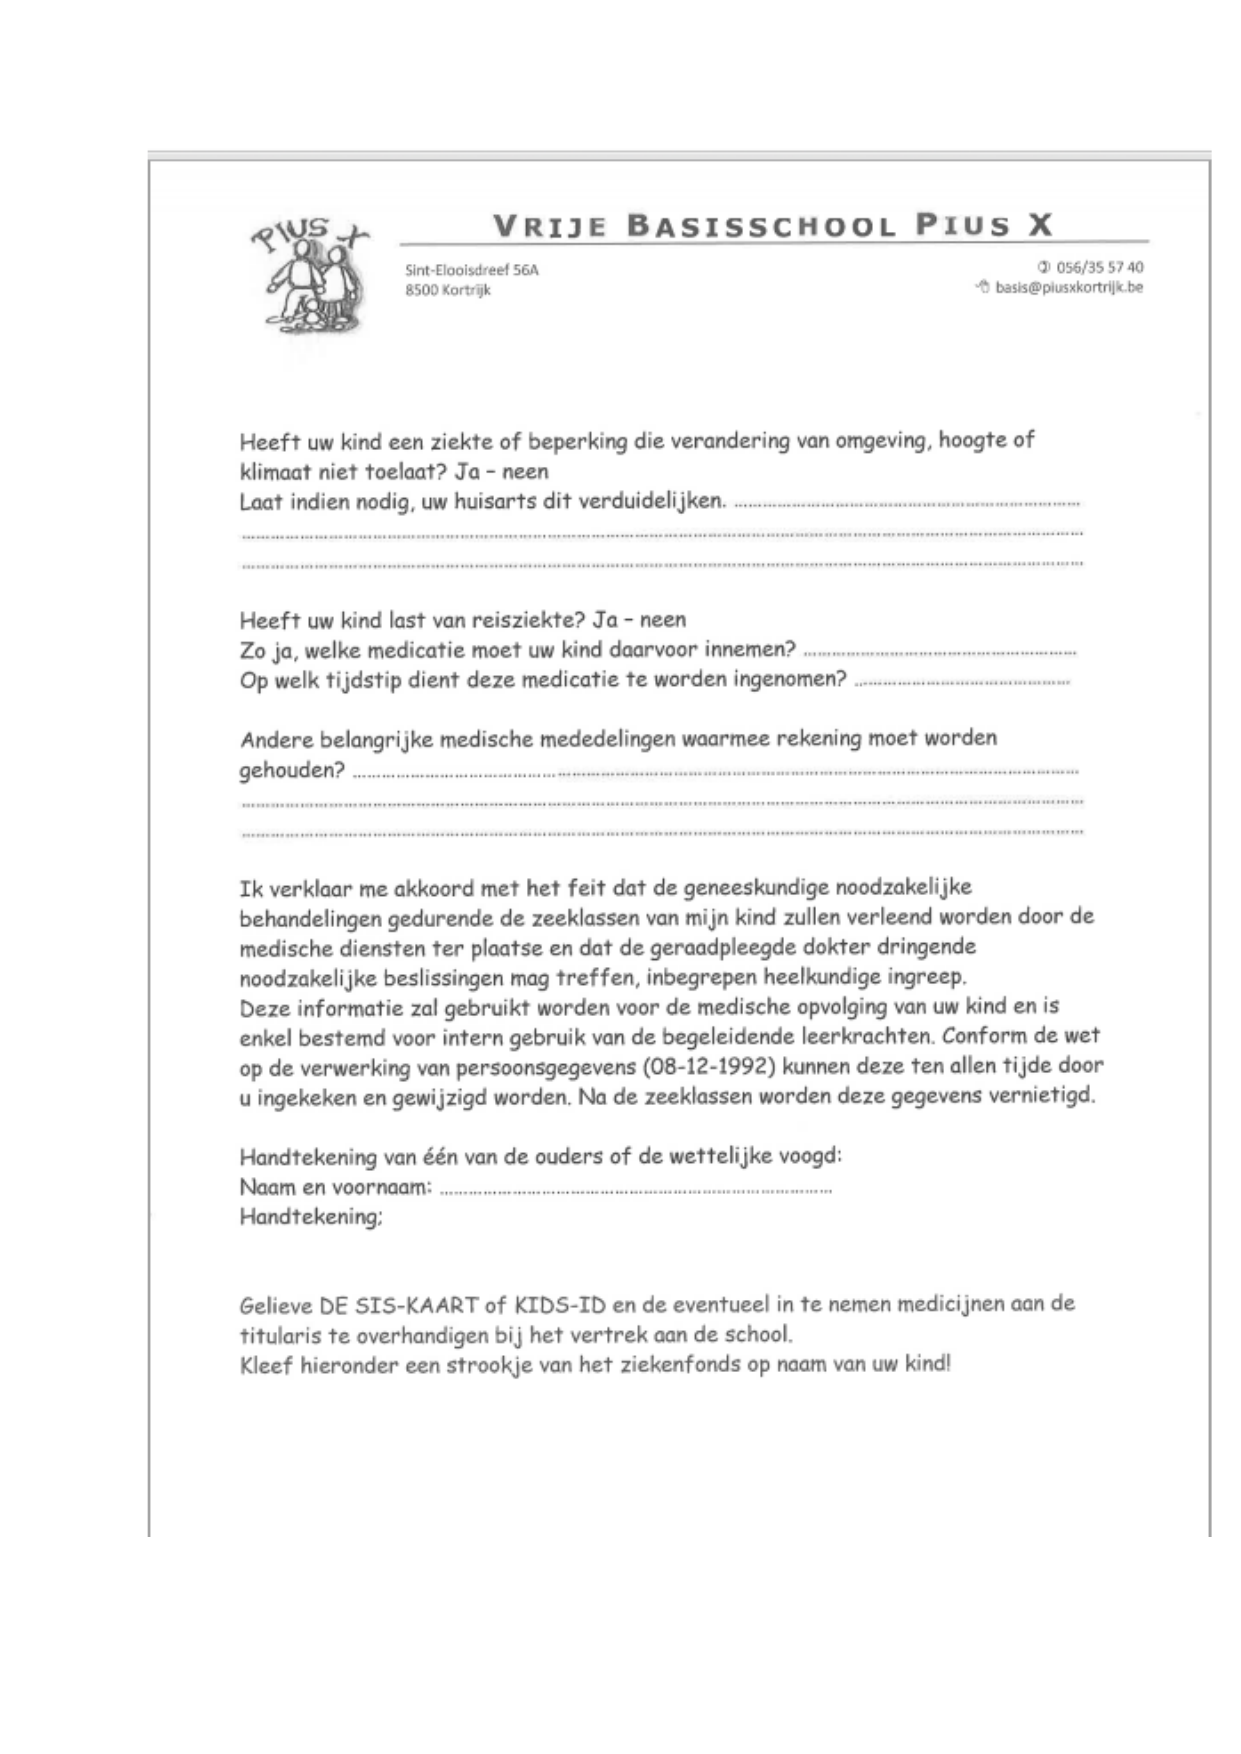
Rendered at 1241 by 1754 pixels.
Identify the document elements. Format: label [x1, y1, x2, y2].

picture [147, 147, 1212, 1537]
